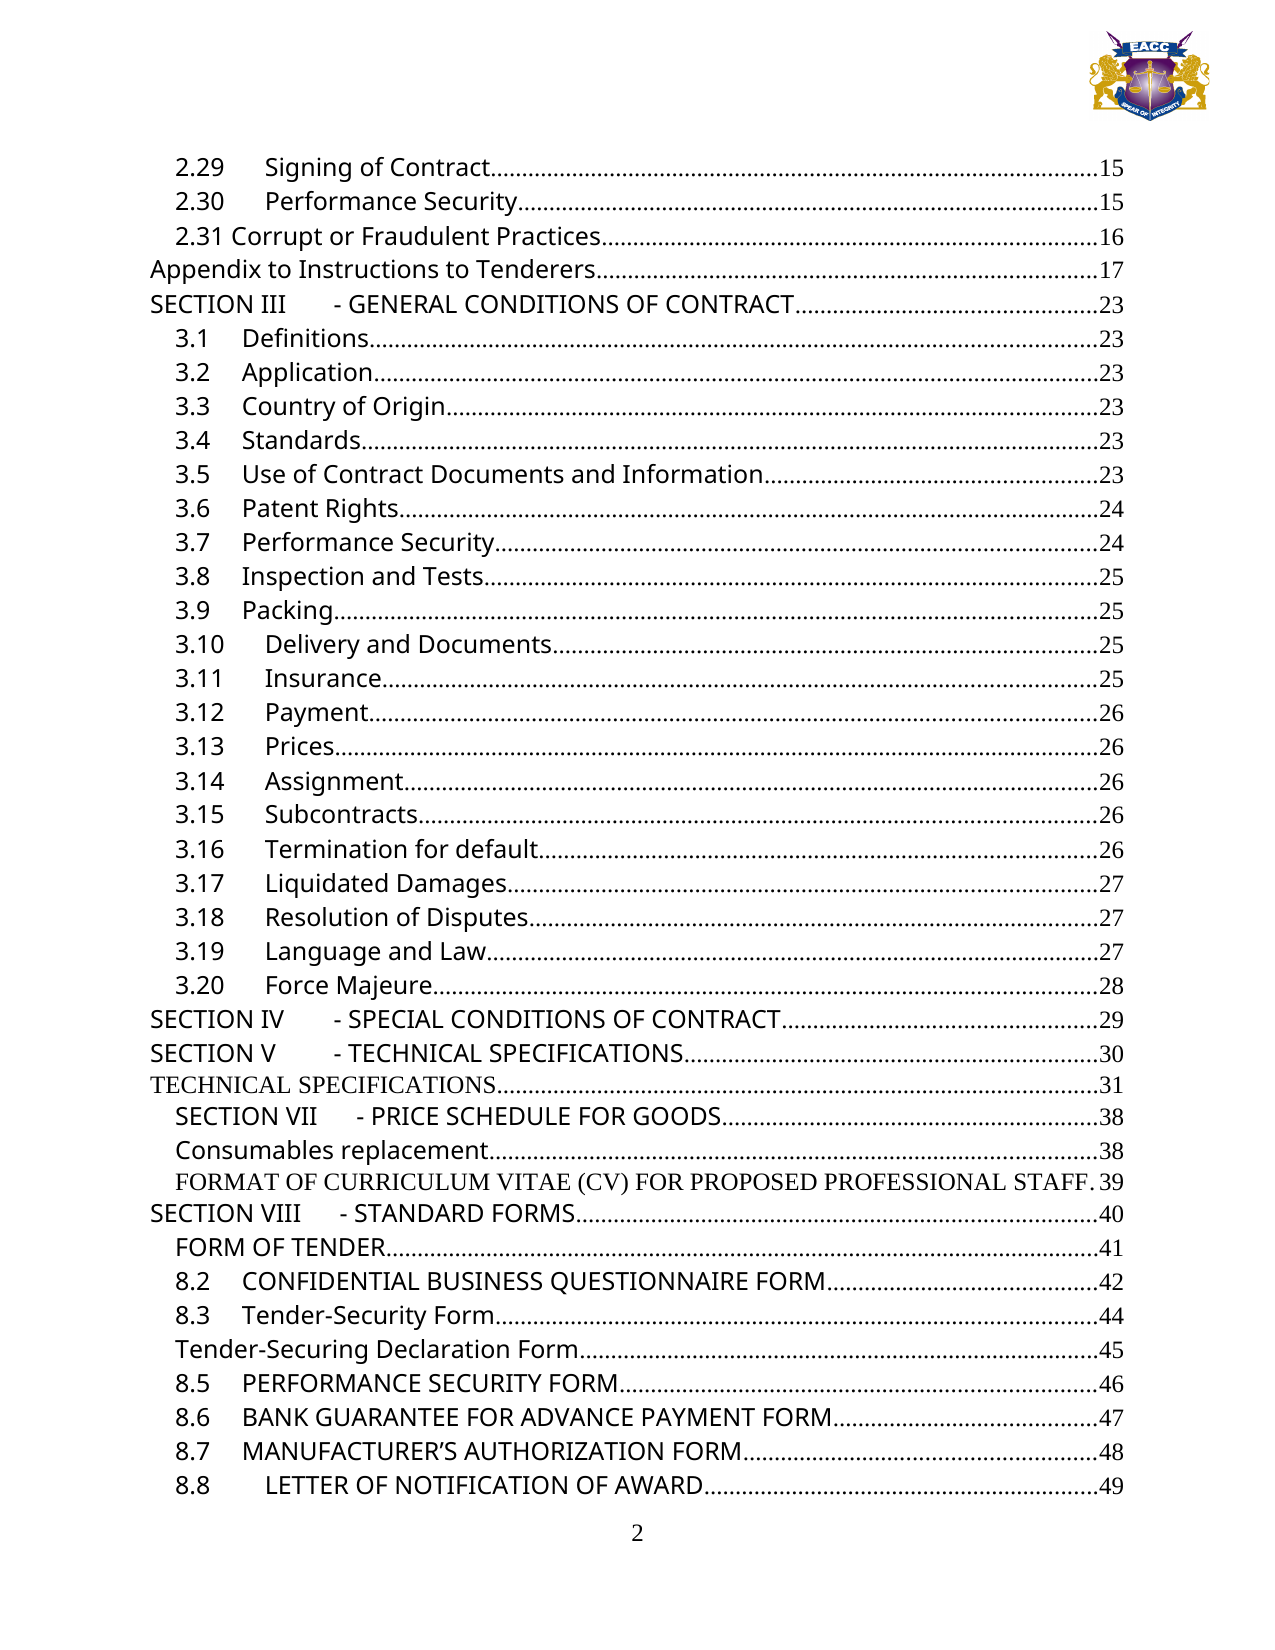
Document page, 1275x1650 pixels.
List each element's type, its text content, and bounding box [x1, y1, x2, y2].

text 3.15 Subcontracts 26 [175, 797, 1125, 831]
text SECTION VII - PRICE SCHEDULE FOR GOODS 38 [175, 1098, 1125, 1132]
text SECTION IV - SPECIAL CONDITIONS OF CONTRACT 29 [150, 1002, 1125, 1036]
text 3.12 Payment 26 [175, 695, 1125, 729]
text 8.5 PERFORMANCE SECURITY FORM 46 [175, 1366, 1125, 1400]
text 3.3 Country of Origin 23 [175, 388, 1125, 422]
text 3.5 Use of Contract Documents and Information 23 [175, 457, 1125, 491]
text 3.1 Definitions 23 [175, 320, 1125, 354]
picture [1089, 31, 1210, 121]
text 8.3 Tender-Security Form 44 [175, 1297, 1125, 1332]
text 3.19 Language and Law 27 [175, 933, 1125, 967]
text 2.30 Performance Security 15 [175, 184, 1125, 218]
text Tender-Securing Declaration Form 45 [175, 1332, 1125, 1366]
text SECTION III - GENERAL CONDITIONS OF CONTRACT 23 [150, 286, 1125, 320]
text FORMAT OF CURRICULUM VITAE (CV) FOR PROPOSED PROFESSIONAL STAFF 39 [175, 1167, 1125, 1195]
text 8.2 CONFIDENTIAL BUSINESS QUESTIONNAIRE FORM 42 [175, 1263, 1125, 1297]
text 3.14 Assignment 26 [175, 763, 1125, 797]
text 2.29 Signing of Contract 15 [175, 150, 1125, 184]
text 3.13 Prices 26 [175, 729, 1125, 763]
text Appendix to Instructions to Tenderers 17 [150, 252, 1125, 286]
text 3.7 Performance Security 24 [175, 525, 1125, 559]
text FORM OF TENDER 41 [175, 1229, 1125, 1263]
text SECTION V - TECHNICAL SPECIFICATIONS 30 [150, 1036, 1125, 1070]
text Consumables replacement 38 [175, 1132, 1125, 1167]
text 3.11 Insurance 25 [175, 661, 1125, 695]
text 3.9 Packing 25 [175, 593, 1125, 627]
text 3.17 Liquidated Damages 27 [175, 865, 1125, 899]
text 2.31 Corrupt or Fraudulent Practices 16 [175, 218, 1125, 252]
text TECHNICAL SPECIFICATIONS 31 [150, 1070, 1125, 1098]
text 3.18 Resolution of Disputes 27 [175, 899, 1125, 933]
text 8.7 MANUFACTURER’S AUTHORIZATION FORM 48 [175, 1434, 1125, 1468]
text 3.4 Standards 23 [175, 422, 1125, 457]
text 3.10 Delivery and Documents 25 [175, 627, 1125, 661]
text 8.8 LETTER OF NOTIFICATION OF AWARD 49 [175, 1468, 1125, 1502]
text 3.20 Force Majeure 28 [175, 967, 1125, 1002]
text 8.6 BANK GUARANTEE FOR ADVANCE PAYMENT FORM 47 [175, 1400, 1125, 1434]
text 3.16 Termination for default 26 [175, 831, 1125, 865]
text 3.8 Inspection and Tests 25 [175, 559, 1125, 593]
text 3.6 Patent Rights 24 [175, 491, 1125, 525]
text 3.2 Application 23 [175, 354, 1125, 388]
text SECTION VIII - STANDARD FORMS 40 [150, 1195, 1125, 1229]
